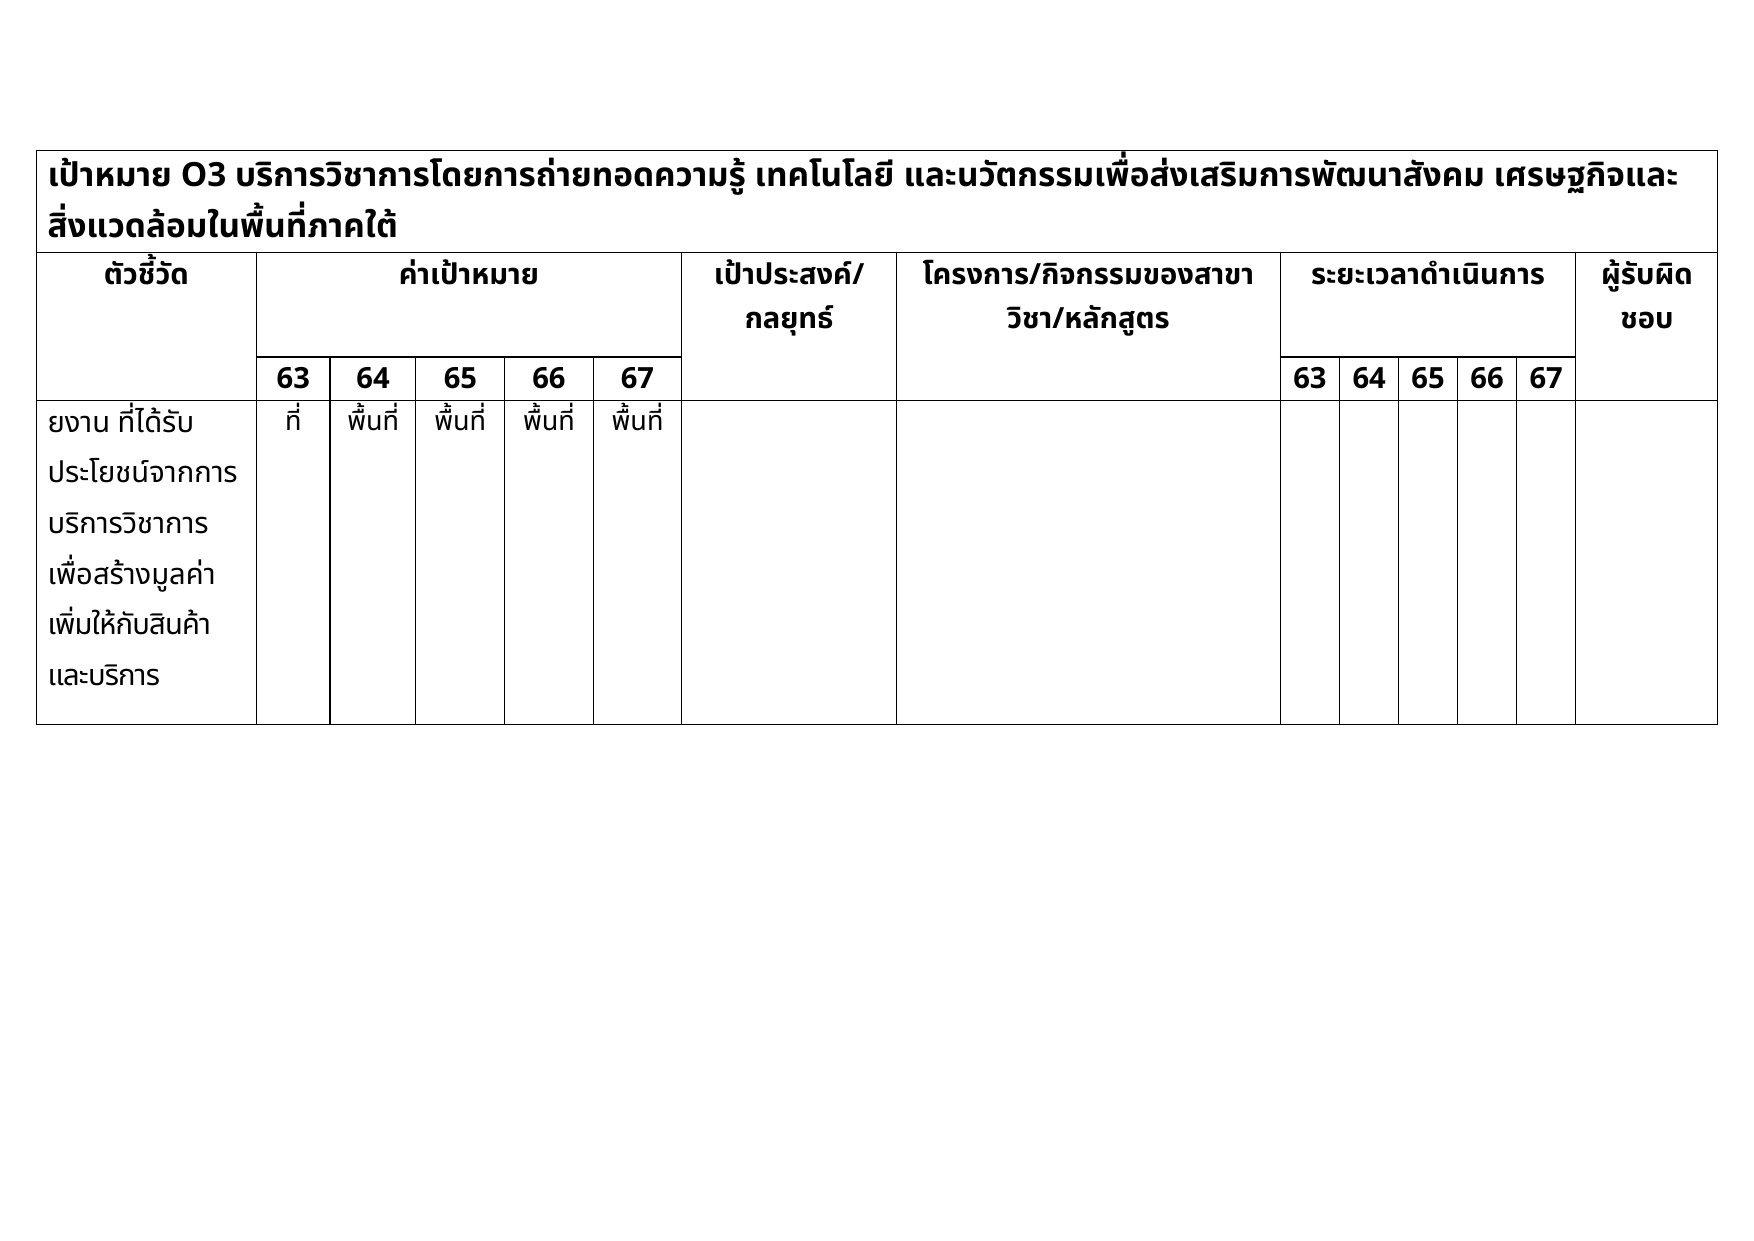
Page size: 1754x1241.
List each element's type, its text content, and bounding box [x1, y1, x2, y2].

table_cell SIU12 จำนวนชุมชน/พื้นที่/หน่วยงาน ที่ได้รับประโยชน์จากการบริการวิชาการเพื่อสร้างมูลค่า เพิ่มให้กับสินค้าและบริการ [37, 401, 256, 724]
table_cell 66 [505, 358, 593, 400]
table_cell ผู้รับผิดชอบ [1576, 253, 1717, 400]
table_cell 23 พื้นที่ [505, 401, 593, 724]
table_cell 65 [416, 358, 504, 400]
table_cell 65 [1399, 358, 1457, 400]
table_header เป้าหมาย O3 บริการวิชาการโดยการถ่ายทอดความรู้ เทคโนโลยี และนวัตกรรมเพื่อส่งเสริมการพัฒนาสังคม เศรษฐกิจและสิ่งแวดล้อมในพื้นที่ภาคใต้ [37, 151, 1717, 252]
table_cell 66 [1458, 358, 1516, 400]
table_cell [1576, 401, 1717, 724]
table_cell [1399, 401, 1457, 724]
table_cell เป้าประสงค์/กลยุทธ์ [682, 253, 896, 400]
table_cell 18 พื้นที่ [331, 401, 415, 724]
table_cell 67 [594, 358, 681, 400]
table_cell ระยะเวลาดำเนินการ [1281, 253, 1575, 356]
table_cell 20 พื้นที่ [416, 401, 504, 724]
table_cell 25 พื้นที่ [594, 401, 681, 724]
table_cell 64 [1340, 358, 1398, 400]
table_cell ตัวชี้วัด [37, 253, 256, 400]
table_cell 63 [1281, 358, 1339, 400]
table_cell [897, 401, 1280, 724]
table_cell [682, 401, 896, 724]
table_cell ค่าเป้าหมาย [257, 253, 681, 356]
table_cell 63 [257, 358, 329, 400]
table_cell [1458, 401, 1516, 724]
table_cell [1340, 401, 1398, 724]
table_cell [1517, 401, 1575, 724]
table_cell 64 [331, 358, 415, 400]
table_cell โครงการ/กิจกรรมของสาขาวิชา/หลักสูตร [897, 253, 1280, 400]
table_cell 15 พื้นที่ [257, 401, 329, 724]
table_cell 67 [1517, 358, 1575, 400]
table_cell [1281, 401, 1339, 724]
